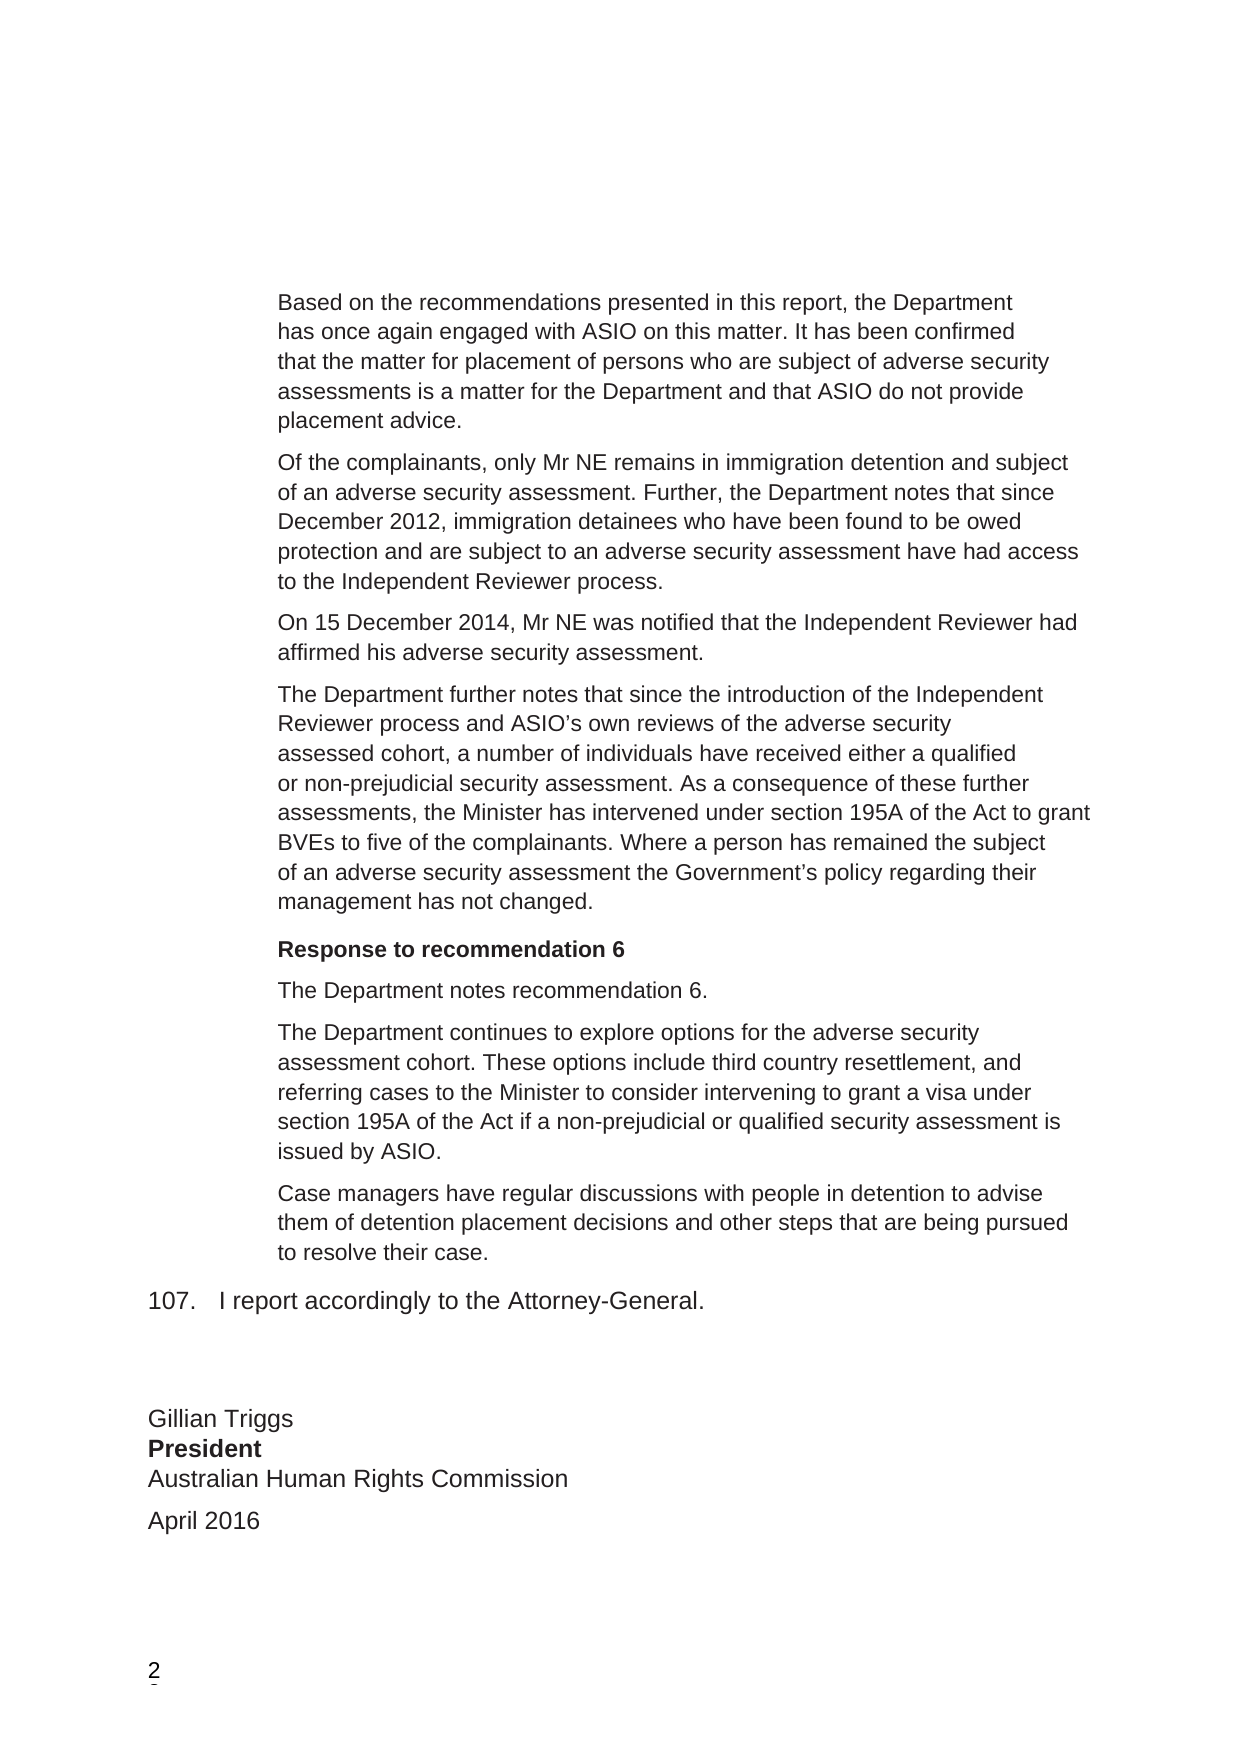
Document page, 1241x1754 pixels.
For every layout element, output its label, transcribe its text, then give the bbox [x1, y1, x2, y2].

subtitle President [148, 1434, 1081, 1463]
text Based on the recommendations presented in this report, the Department has once again engaged with ASIO on this matter. It has been confirmed that the matter for placement of persons who are subject of adverse security assessments is a matter for the Department and that ASIO do not provide placement advice. [277, 289, 1050, 434]
text The Department continues to explore options for the adverse security assessment cohort. These options include third country resettlement, and referring cases to the Minister to consider intervening to grant a visa under section 195A of the Act if a non-prejudicial or qualified security assessment is issued by ASIO. [277, 1019, 1081, 1164]
text of an adverse security assessment the Government’s policy regarding their management has not changed. [277, 859, 1038, 915]
text The Department further notes that since the introduction of the Independent Reviewer process and ASIO’s own reviews of the adverse security assessed cohort, a number of individuals have received either a qualified [277, 681, 1045, 766]
text Gillian Triggs [148, 1404, 1081, 1433]
text Response to recommendation 6 [277, 936, 1081, 962]
text Case managers have regular discussions with people in detention to advise them of detention placement decisions and other steps that are being pursued to resolve their case. [277, 1179, 1070, 1265]
text On 15 December 2014, Mr NE was notified that the Independent Reviewer had affirmed his adverse security assessment. [277, 609, 1079, 665]
list I report accordingly to the Attorney-General. [148, 1286, 1098, 1314]
text or non-prejudicial security assessment. As a consequence of these further assessments, the Minister has intervened under section 195A of the Act to grant BVEs to five of the complainants. Where a person has remained the subject [277, 769, 1098, 855]
text Of the complainants, only Mr NE remains in immigration detention and subject of an adverse security assessment. Further, the Department notes that since December 2012, immigration detainees who have been found to be owed protection and are subject to an adverse security assessment have had access to the Independent Reviewer process. [277, 449, 1081, 594]
text The Department notes recommendation 6. [277, 977, 1081, 1004]
text Australian Human Rights Commission April 2016 [148, 1464, 570, 1535]
